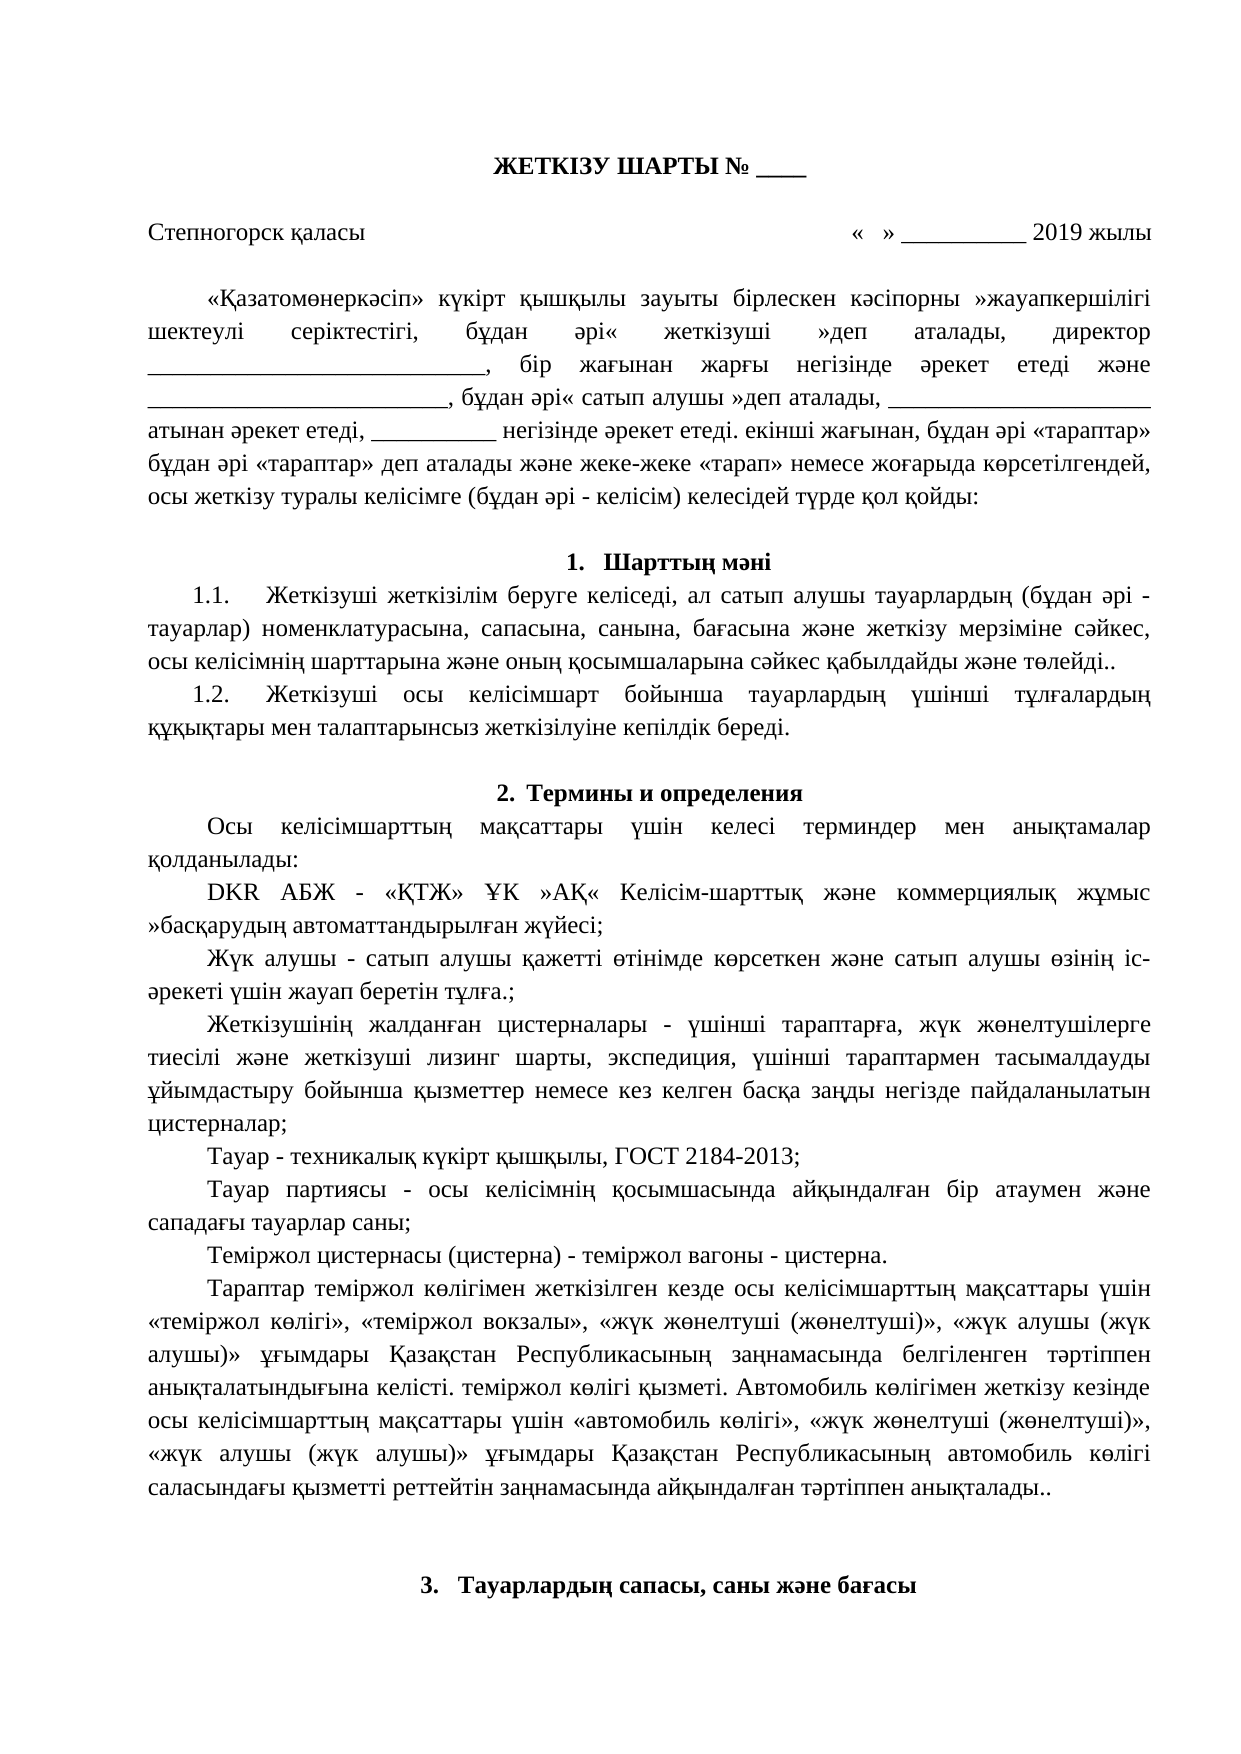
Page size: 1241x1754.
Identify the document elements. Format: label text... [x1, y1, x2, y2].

list Шарттың мәні [185, 547, 1152, 576]
list Тауарлардың сапасы, саны және бағасы [185, 1571, 1152, 1599]
text Осы келісімшарттың мақсаттары үшін келесі терминдер мен анықтамалар қолданылады: [148, 811, 1152, 873]
text DKR АБЖ - «ҚТЖ» ҰК »АҚ« Келісім-шарттық және коммерциялық жұмыс »басқарудың автоматтандырылған жүйесі; [148, 877, 1152, 939]
table_header Степногорск қаласы [136, 217, 650, 250]
text Жүк алушы - сатып алушы қажетті өтінімде көрсеткен және сатып алушы өзінің іс-әрекеті үшін жауап беретін тұлға.; [148, 943, 1152, 1005]
text «Қазатомөнеркәсіп» күкірт қышқылы зауыты бірлескен кәсіпорны »жауапкершілігі шектеулі серіктестігі, бұдан әрі« жеткізуші »деп аталады, директор ___________________________, бір жағынан жарғы негізінде әрекет етеді және ________________________, бұдан әрі« сатып алушы »деп аталады, _____________________ атынан әрекет етеді, __________ негізінде әрекет етеді. екінші жағынан, бұдан әрі «тараптар» бұдан әрі «тараптар» деп аталады және жеке-жеке «тарап» немесе жоғарыда көрсетілгендей, осы жеткізу туралы келісімге (бұдан әрі - келісім) келесідей түрде қол қойды: [148, 283, 1152, 510]
text Тауар партиясы - осы келісімнің қосымшасында айқындалған бір атаумен және сападағы тауарлар саны; [148, 1174, 1152, 1236]
text Тауар - техникалық күкірт қышқылы, ГОСТ 2184-2013; [148, 1141, 1152, 1170]
text ЖЕТКІЗУ ШАРТЫ № ____ [148, 151, 1152, 180]
text Тараптар теміржол көлігімен жеткізілген кезде осы келісімшарттың мақсаттары үшін «теміржол көлігі», «теміржол вокзалы», «жүк жөнелтуші (жөнелтуші)», «жүк алушы (жүк алушы)» ұғымдары Қазақстан Республикасының заңнамасында белгіленген тәртіппен анықталатындығына келісті. теміржол көлігі қызметі. Автомобиль көлігімен жеткізу кезінде осы келісімшарттың мақсаттары үшін «автомобиль көлігі», «жүк жөнелтуші (жөнелтуші)», «жүк алушы (жүк алушы)» ұғымдары Қазақстан Республикасының автомобиль көлігі саласындағы қызметті реттейтін заңнамасында айқындалған тәртіппен анықталады.. [148, 1273, 1152, 1500]
list Жеткізуші жеткізілім беруге келіседі, ал сатып алушы тауарлардың (бұдан әрі - тауарлар) номенклатурасына, сапасына, санына, бағасына және жеткізу мерзіміне сәйкес, осы келісімнің шарттарына және оның қосымшаларына сәйкес қабылдайды және төлейді.. [148, 580, 1152, 675]
text Жеткізушінің жалданған цистерналары - үшінші тараптарға, жүк жөнелтушілерге тиесілі және жеткізуші лизинг шарты, экспедиция, үшінші тараптармен тасымалдауды ұйымдастыру бойынша қызметтер немесе кез келген басқа заңды негізде пайдаланылатын цистерналар; [148, 1009, 1152, 1137]
list Жеткізуші осы келісімшарт бойынша тауарлардың үшінші тұлғалардың құқықтары мен талаптарынсыз жеткізілуіне кепілдік береді. [148, 679, 1152, 741]
list Термины и определения [148, 778, 1152, 807]
text Теміржол цистернасы (цистерна) - теміржол вагоны - цистерна. [148, 1240, 1152, 1269]
table_header « » __________ 2019 жылы [650, 217, 1163, 250]
